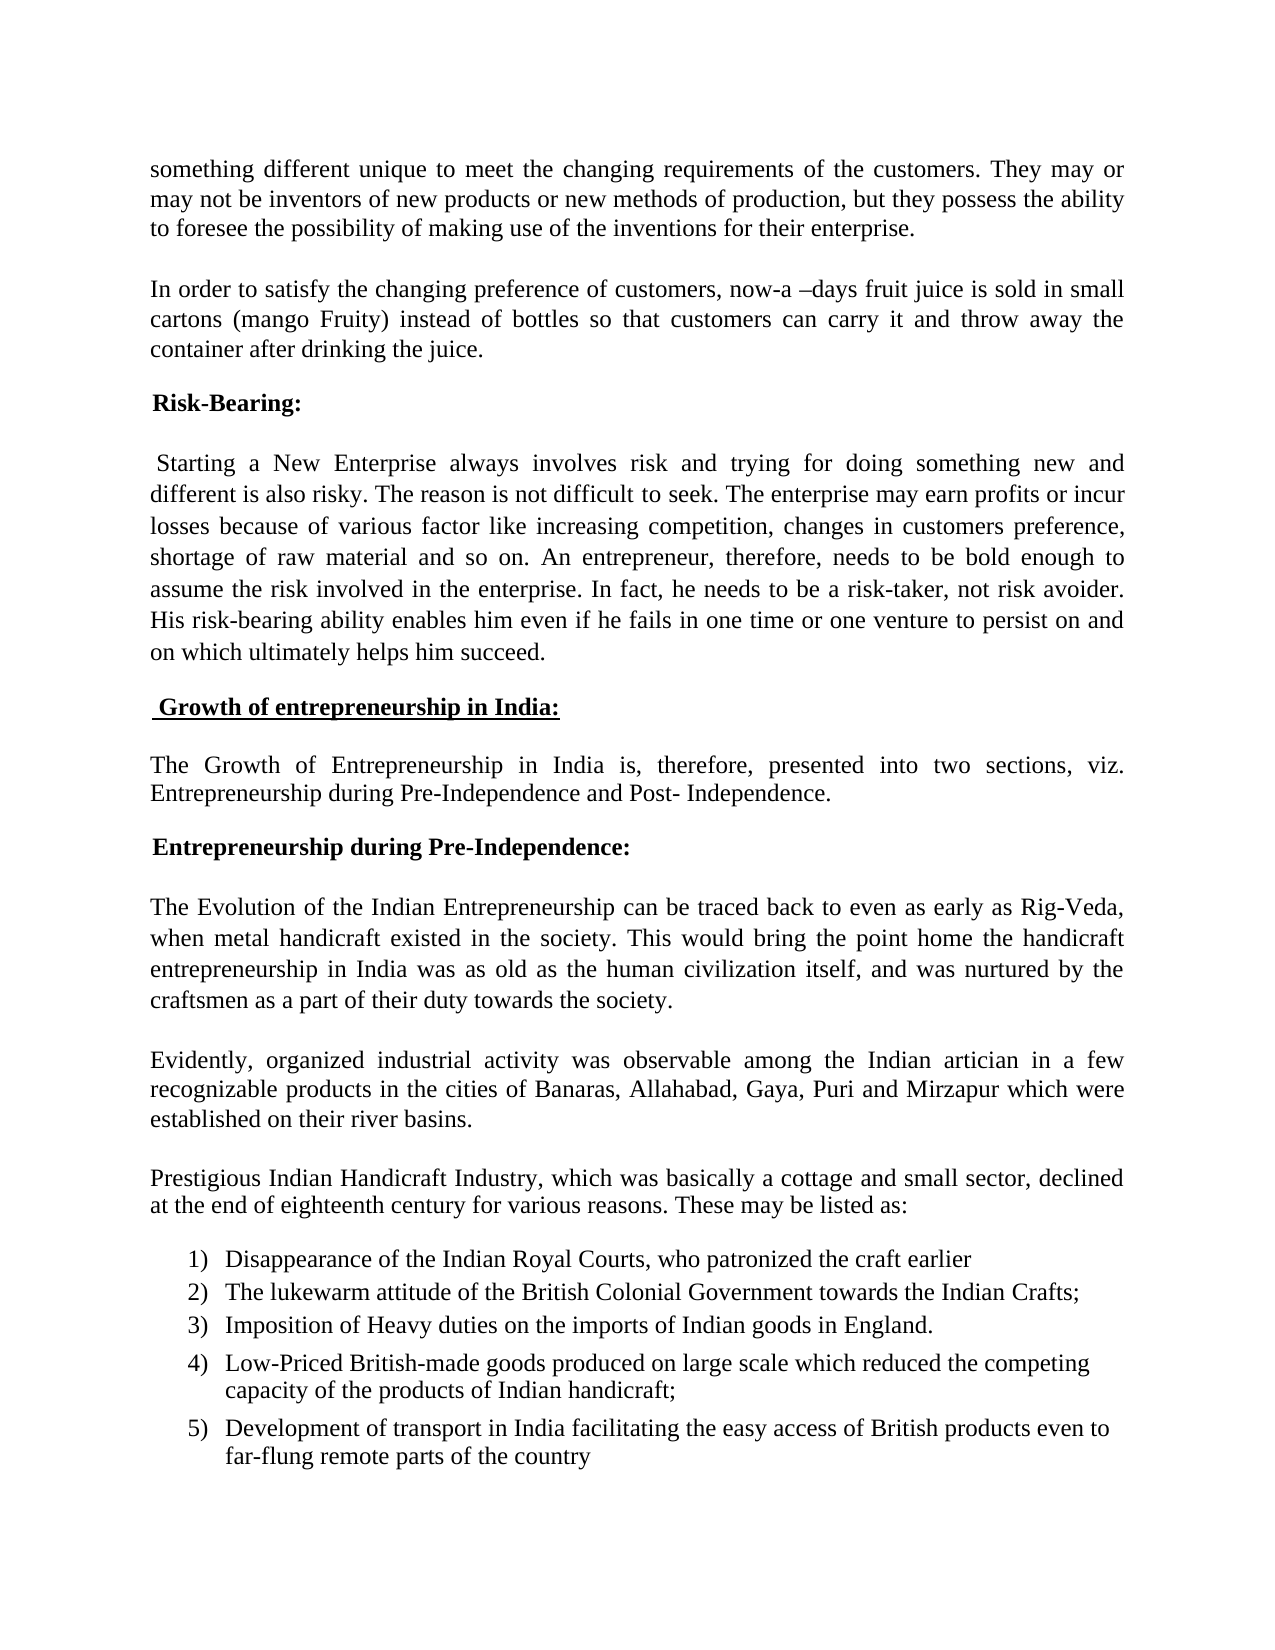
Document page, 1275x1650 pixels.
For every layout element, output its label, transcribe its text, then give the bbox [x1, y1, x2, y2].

list Disappearance of the Indian Royal Courts, who patronized the craft earlier [187, 1244, 1158, 1273]
text The Evolution of the Indian Entrepreneurship can be traced back to even as early as Rig-Veda, when metal handicraft existed in the society. This would bring the point home the handicraft entrepreneurship in India was as old as the human civilization itself, and was nurtured by the craftsmen as a part of their duty towards the society. [150, 892, 1126, 1014]
list The lukewarm attitude of the British Colonial Government towards the Indian Crafts; [187, 1277, 1158, 1306]
text The Growth of Entrepreneurship in India is, therefore, presented into two sections, viz. Entrepreneurship during Pre-Independence and Post- Independence. [150, 751, 1125, 806]
subtitle Risk-Bearing: [152, 388, 1158, 417]
list Imposition of Heavy duties on the imports of Indian goods in England. [187, 1310, 1158, 1339]
list Development of transport in India facilitating the easy access of British products even to far-flung remote parts of the country [187, 1415, 1125, 1470]
text Starting a New Enterprise always involves risk and trying for doing something new and different is also risky. The reason is not difficult to seek. The enterprise may earn profits or incur losses because of various factor like increasing competition, changes in customers preference, shortage of raw material and so on. An entrepreneur, therefore, needs to be bold enough to assume the risk involved in the enterprise. In fact, he needs to be a risk-taker, not risk avoider. His risk-bearing ability enables him even if he fails in one time or one venture to persist on and on which ultimately helps him succeed. [150, 448, 1126, 666]
subtitle Growth of entrepreneurship in India: [152, 692, 1158, 721]
text something different unique to meet the changing requirements of the customers. They may or may not be inventors of new products or new methods of production, but they possess the ability to foresee the possibility of making use of the inventions for their enterprise. [150, 154, 1126, 242]
text In order to satisfy the changing preference of customers, now-a –days fruit juice is sold in small cartons (mango Fruity) instead of bottles so that customers can carry it and throw away the container after drinking the juice. [150, 274, 1125, 363]
list Low-Priced British-made goods produced on large scale which reduced the competing capacity of the products of Indian handicraft; [187, 1349, 1125, 1404]
subtitle Entrepreneurship during Pre-Independence: [152, 832, 1158, 861]
text Prestigious Indian Handicraft Industry, which was basically a cottage and small sector, declined at the end of eighteenth century for various reasons. These may be listed as: [150, 1164, 1125, 1219]
text Evidently, organized industrial activity was observable among the Indian artician in a few recognizable products in the cities of Banaras, Allahabad, Gaya, Puri and Mirzapur which were established on their river basins. [150, 1045, 1126, 1133]
